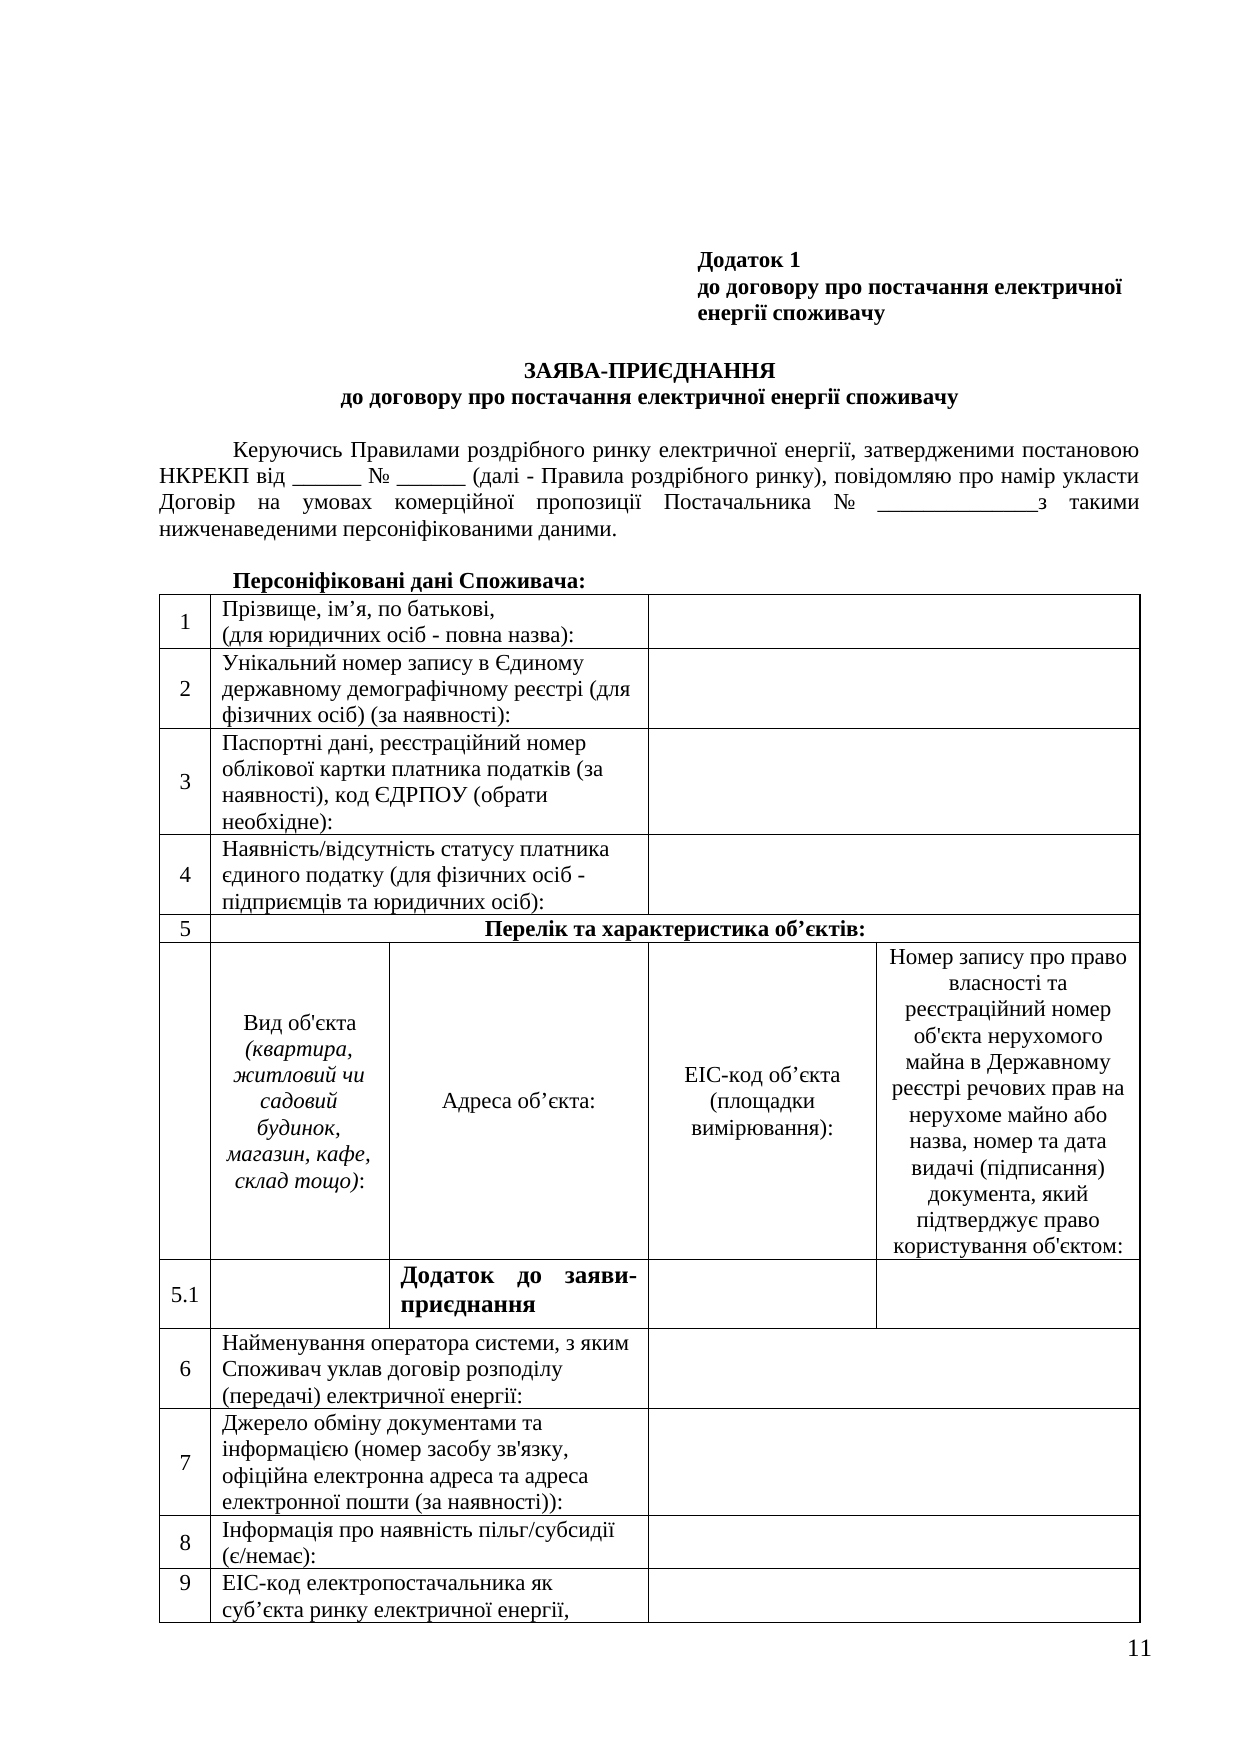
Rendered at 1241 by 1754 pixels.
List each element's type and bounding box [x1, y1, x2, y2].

table_header [148, 117, 1152, 1623]
